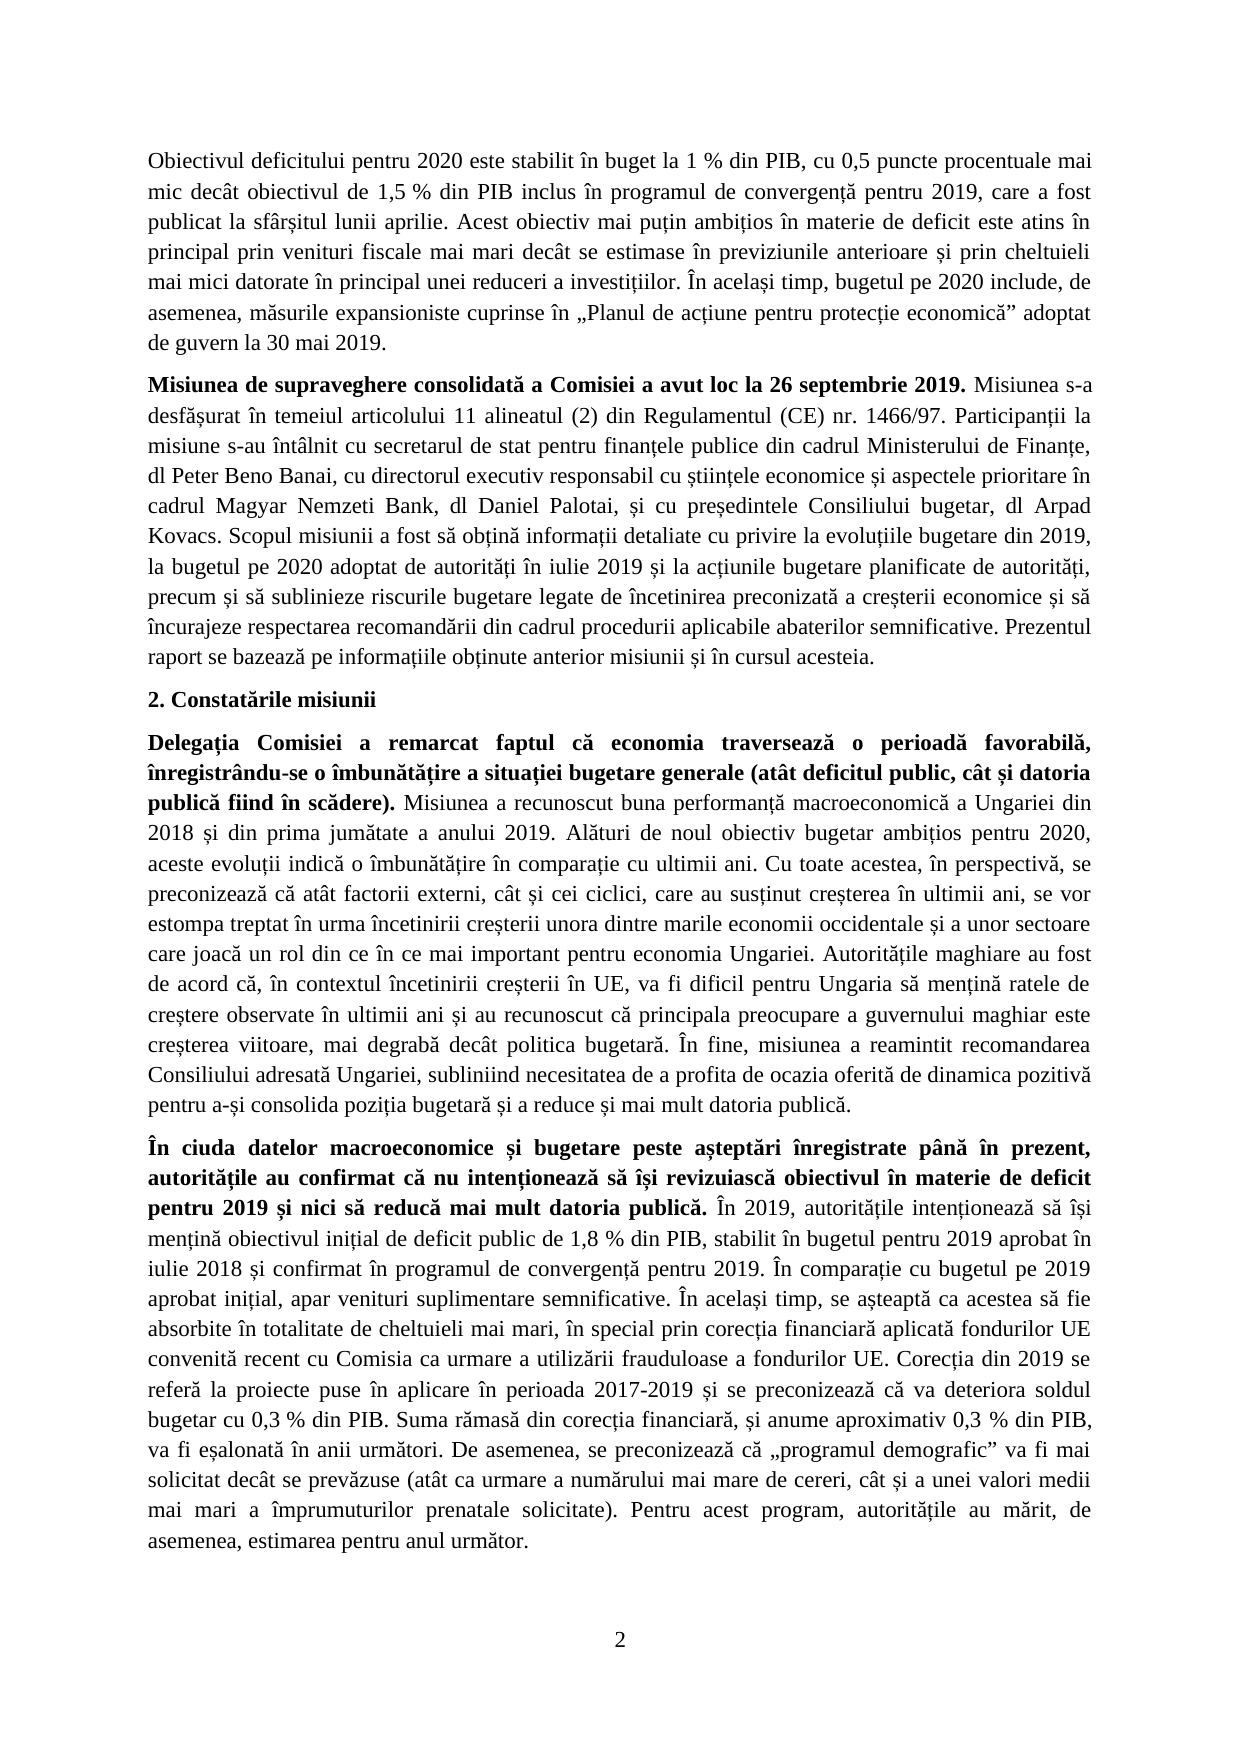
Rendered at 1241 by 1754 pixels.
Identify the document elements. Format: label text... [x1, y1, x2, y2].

text Delegația Comisiei a remarcat faptul că economia traversează o perioadă favorabilă, înregistrându-se o îmbunătățire a situației bugetare generale (atât deficitul public, cât și datoria publică fiind în scădere). Misiunea a recunoscut buna performanță macroeconomică a Ungariei din 2018 și din prima jumătate a anului 2019. Alături de noul obiectiv bugetar ambițios pentru 2020, aceste evoluții indică o îmbunătățire în comparație cu ultimii ani. Cu toate acestea, în perspectivă, se preconizează că atât factorii externi, cât și cei ciclici, care au susținut creșterea în ultimii ani, se vor estompa treptat în urma încetinirii creșterii unora dintre marile economii occidentale și a unor sectoare care joacă un rol din ce în ce mai important pentru economia Ungariei. Autoritățile maghiare au fost de acord că, în contextul încetinirii creșterii în UE, va fi dificil pentru Ungaria să mențină ratele de creștere observate în ultimii ani și au recunoscut că principala preocupare a guvernului maghiar este creșterea viitoare, mai degrabă decât politica bugetară. În fine, misiunea a reamintit recomandarea Consiliului adresată Ungariei, subliniind necesitatea de a profita de ocazia oferită de dinamica pozitivă pentru a-și consolida poziția bugetară și a reduce și mai mult datoria publică. [148, 729, 1093, 1118]
text Misiunea de supraveghere consolidată a Comisiei a avut loc la 26 septembrie 2019. Misiunea s-a desfășurat în temeiul articolului 11 alineatul (2) din Regulamentul (CE) nr. 1466/97. Participanții la misiune s-au întâlnit cu secretarul de stat pentru finanțele publice din cadrul Ministerului de Finanțe, dl Peter Beno Banai, cu directorul executiv responsabil cu științele economice și aspectele prioritare în cadrul Magyar Nemzeti Bank, dl Daniel Palotai, și cu președintele Consiliului bugetar, dl Arpad Kovacs. Scopul misiunii a fost să obțină informații detaliate cu privire la evoluțiile bugetare din 2019, la bugetul pe 2020 adoptat de autorități în iulie 2019 și la acțiunile bugetare planificate de autorități, precum și să sublinieze riscurile bugetare legate de încetinirea preconizată a creșterii economice și să încurajeze respectarea recomandării din cadrul procedurii aplicabile abaterilor semnificative. Prezentul raport se bazează pe informațiile obținute anterior misiunii și în cursul acesteia. [148, 372, 1093, 670]
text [148, 148, 1093, 355]
text În ciuda datelor macroeconomice și bugetare peste așteptări înregistrate până în prezent, autoritățile au confirmat că nu intenționează să își revizuiască obiectivul în materie de deficit pentru 2019 și nici să reducă mai mult datoria publică. În 2019, autoritățile intenționează să își mențină obiectivul inițial de deficit public de 1,8 % din PIB, stabilit în bugetul pentru 2019 aprobat în iulie 2018 și confirmat în programul de convergență pentru 2019. În comparație cu bugetul pe 2019 aprobat inițial, apar venituri suplimentare semnificative. În același timp, se așteaptă ca acestea să fie absorbite în totalitate de cheltuieli mai mari, în special prin corecția financiară aplicată fondurilor UE convenită recent cu Comisia ca urmare a utilizării frauduloase a fondurilor UE. Corecția din 2019 se referă la proiecte puse în aplicare în perioada 2017-2019 și se preconizează că va deteriora soldul bugetar cu 0,3 % din PIB. Suma rămasă din corecția financiară, și anume aproximativ 0,3 % din PIB, va fi eșalonată în anii următori. De asemenea, se preconizează că „programul demografic” va fi mai solicitat decât se prevăzuse (atât ca urmare a numărului mai mare de cereri, cât și a unei valori medii mai mari a împrumuturilor prenatale solicitate). Pentru acest program, autoritățile au mărit, de asemenea, estimarea pentru anul următor. [148, 1134, 1093, 1553]
text 2. Constatările misiunii [148, 686, 1093, 712]
